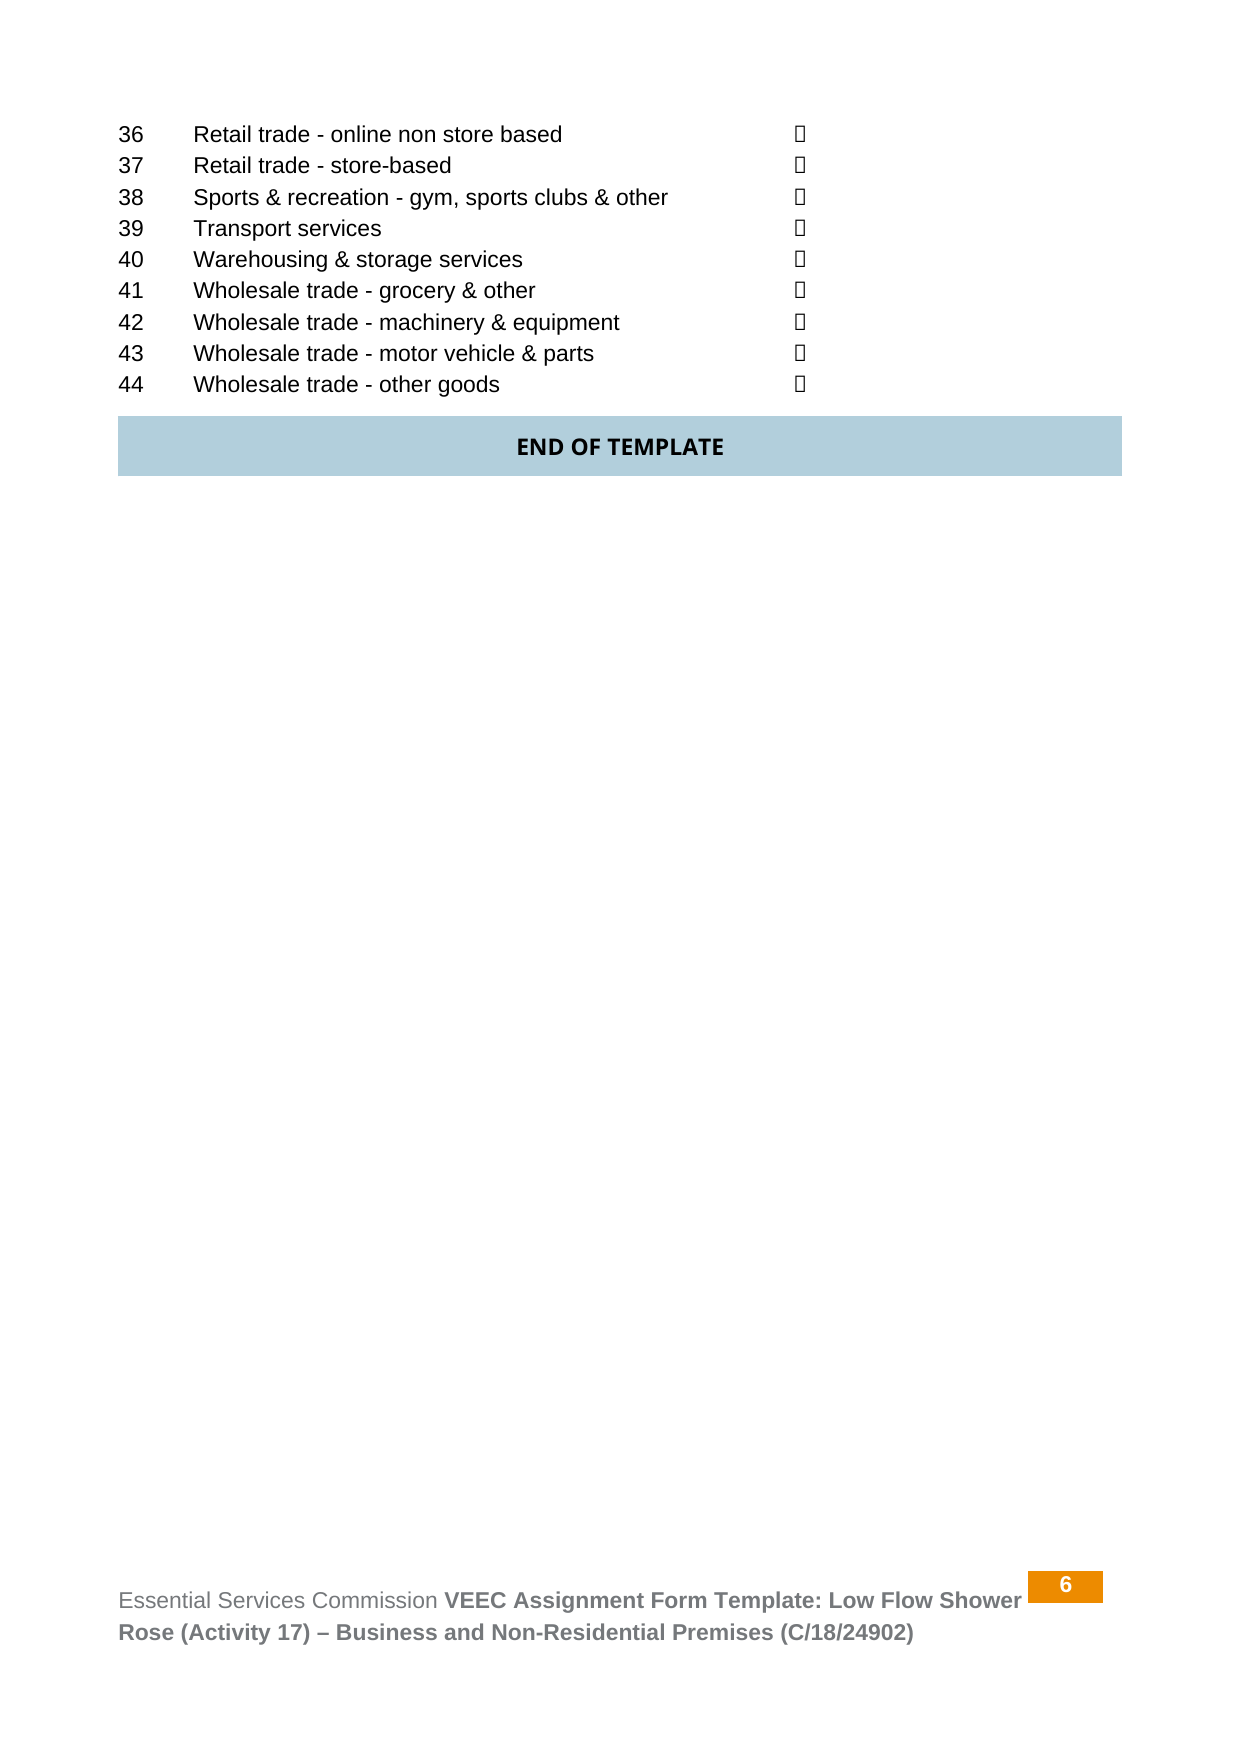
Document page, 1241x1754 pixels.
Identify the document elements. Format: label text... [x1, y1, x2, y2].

text 38 Sports & recreation - gym, sports clubs & other  [118, 181, 1122, 212]
text 39 Transport services  [118, 212, 1122, 243]
text 41 Wholesale trade - grocery & other  [118, 274, 1122, 306]
text 37 Retail trade - store-based  [118, 149, 1122, 181]
subtitle END OF TEMPLATE [130, 429, 1110, 464]
text 42 Wholesale trade - machinery & equipment  [118, 306, 1122, 337]
text 43 Wholesale trade - motor vehicle & parts  [118, 337, 1122, 368]
text 36 Retail trade - online non store based  [118, 118, 1122, 149]
text 40 Warehousing & storage services  [118, 243, 1122, 274]
text 44 Wholesale trade - other goods  [118, 368, 1122, 399]
